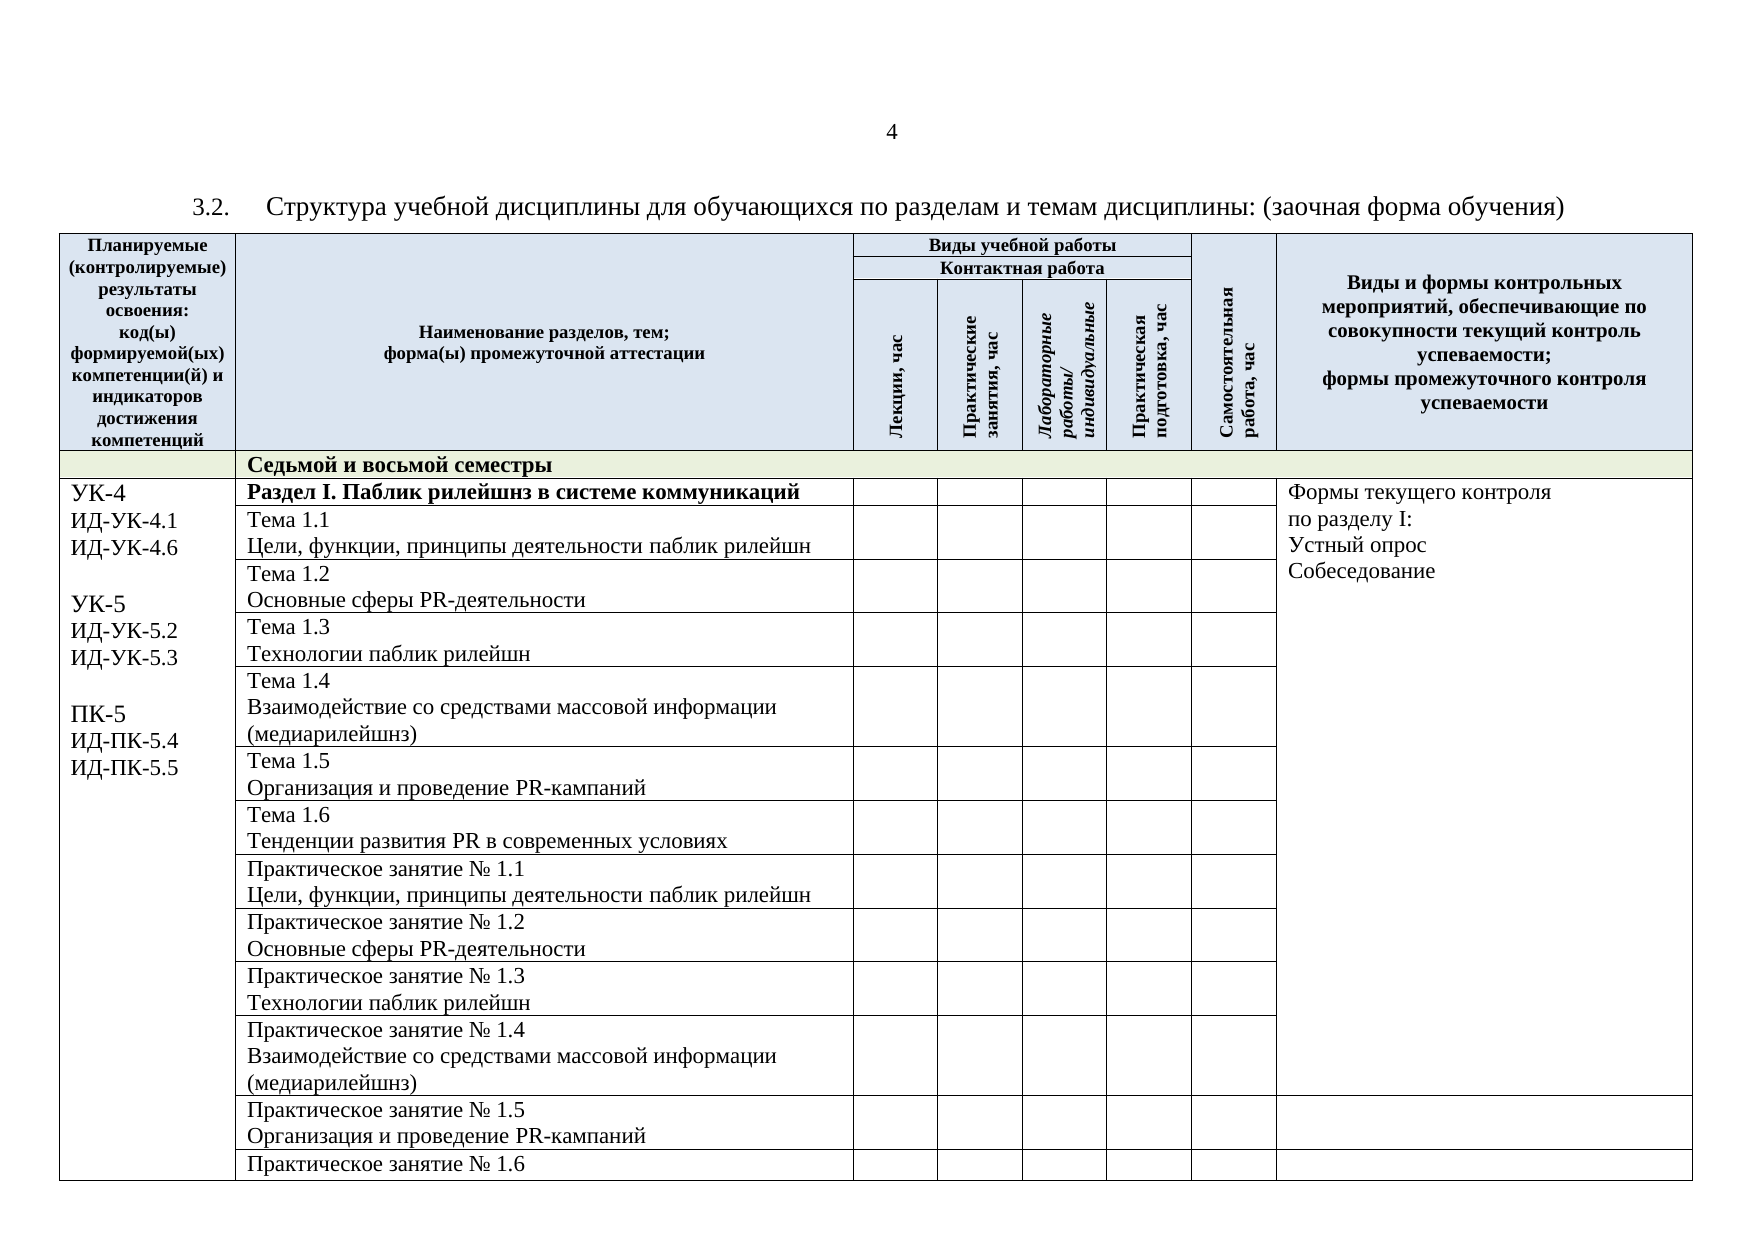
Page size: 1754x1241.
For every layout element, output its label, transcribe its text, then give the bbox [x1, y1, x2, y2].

table_cell [1023, 667, 1106, 746]
table_cell [854, 560, 937, 612]
table_cell Контактная работа [854, 257, 1191, 278]
table_header Наименование разделов, тем; форма(ы) промежуточной аттестации [236, 234, 853, 450]
table_cell [938, 479, 1022, 505]
table_cell [938, 1016, 1022, 1095]
table_cell [938, 747, 1022, 800]
table_cell Практическое занятие № 1.4 Взаимодействие со средствами массовой информации (медиарилейшнз) [236, 1016, 853, 1095]
table_cell [1107, 801, 1191, 854]
table_cell Практическое занятие № 1.6 Тенденции развития PR в современных условиях [236, 1150, 853, 1180]
table_cell [1023, 1150, 1106, 1180]
table_cell [938, 962, 1022, 1015]
table_cell Практическое занятие № 1.1 Цели, функции, принципы деятельности паблик рилейшн [236, 855, 853, 907]
table_cell [1107, 667, 1191, 746]
table_cell [854, 1016, 937, 1095]
table_cell [1107, 1016, 1191, 1095]
table_cell [1192, 1016, 1276, 1095]
table_cell [854, 909, 937, 961]
table_cell [854, 801, 937, 854]
table_cell [938, 801, 1022, 854]
table_cell Практическое занятие № 1.3 Технологии паблик рилейшн [236, 962, 853, 1015]
table_cell [1023, 613, 1106, 666]
table_cell Седьмой и восьмой семестры [236, 451, 1692, 477]
table_cell [1107, 855, 1191, 907]
table_cell [1023, 479, 1106, 505]
table_cell [1107, 613, 1191, 666]
table_cell [1023, 1016, 1106, 1095]
table_cell [1277, 1150, 1692, 1180]
table_cell Практическое занятие № 1.2 Основные сферы PR-деятельности [236, 909, 853, 961]
table_cell [938, 1096, 1022, 1149]
table_cell [938, 667, 1022, 746]
table_header Планируемые (контролируемые) результаты освоения: код(ы) формируемой(ых) компетенции(й) и индикаторов достижения компетенций [60, 234, 235, 450]
table_cell [1023, 747, 1106, 800]
table_cell [1107, 1150, 1191, 1180]
table_cell Тема 1.1 Цели, функции, принципы деятельности паблик рилейшн [236, 506, 853, 558]
table_cell [1107, 479, 1191, 505]
table_cell [1023, 855, 1106, 907]
table_cell [1192, 1150, 1276, 1180]
table_cell [938, 1150, 1022, 1180]
table_cell Тема 1.2 Основные сферы PR-деятельности [236, 560, 853, 612]
table_cell [854, 855, 937, 907]
table_cell Практическое занятие № 1.5 Организация и проведение PR-кампаний [236, 1096, 853, 1149]
table_cell [1107, 962, 1191, 1015]
table_cell [1192, 479, 1276, 505]
table_cell [938, 613, 1022, 666]
table_cell [60, 451, 235, 477]
table_cell [1023, 909, 1106, 961]
table_cell [938, 560, 1022, 612]
table_header Виды и формы контрольных мероприятий, обеспечивающие по совокупности текущий контроль успеваемости; формы промежуточного контроля успеваемости [1277, 234, 1692, 450]
table_cell [1192, 962, 1276, 1015]
table_cell Лабораторные работы/ индивидуальные занятия, час [1023, 280, 1106, 450]
table_cell Тема 1.3 Технологии паблик рилейшн [236, 613, 853, 666]
table_cell [1192, 801, 1276, 854]
table_cell [1023, 560, 1106, 612]
table_cell Формы текущего контроля по разделу I: Устный опрос Собеседование [1277, 479, 1692, 1095]
table_cell [854, 613, 937, 666]
table_cell [1192, 909, 1276, 961]
table_cell Тема 1.4 Взаимодействие со средствами массовой информации (медиарилейшнз) [236, 667, 853, 746]
table_cell [1192, 506, 1276, 558]
table_cell [1192, 667, 1276, 746]
table_cell [1107, 747, 1191, 800]
table_cell [1107, 909, 1191, 961]
table_cell [854, 506, 937, 558]
table_cell [1277, 1096, 1692, 1149]
table_cell [1192, 747, 1276, 800]
table_cell [1192, 855, 1276, 907]
table_header Виды учебной работы [854, 234, 1191, 256]
table_cell [1192, 613, 1276, 666]
table_cell [854, 962, 937, 1015]
table_cell [854, 479, 937, 505]
table_cell [1107, 506, 1191, 558]
table_cell Практическая подготовка, час [1107, 280, 1191, 450]
table_cell [1192, 1096, 1276, 1149]
table_cell Практические занятия, час [938, 280, 1022, 450]
table_cell [938, 506, 1022, 558]
table_cell [1023, 962, 1106, 1015]
table_cell [1023, 506, 1106, 558]
table_header Самостоятельная работа, час [1192, 234, 1276, 450]
table_cell УК-4 ИД-УК-4.1 ИД-УК-4.6 УК-5 ИД-УК-5.2 ИД-УК-5.3 ПК-5 ИД-ПК-5.4 ИД-ПК-5.5 [60, 479, 235, 1180]
subtitle Структура учебной дисциплины для обучающихся по разделам и темам дисциплины: (заочная форма обучения) [192, 190, 1665, 221]
table_cell [1023, 801, 1106, 854]
table_cell [938, 909, 1022, 961]
table_cell Лекции, час [854, 280, 937, 450]
table_cell [854, 1096, 937, 1149]
table_cell Тема 1.6 Тенденции развития PR в современных условиях [236, 801, 853, 854]
table_cell [1023, 1096, 1106, 1149]
table_cell Раздел I. Паблик рилейшнз в системе коммуникаций [236, 479, 853, 505]
table_cell [854, 747, 937, 800]
table_cell Тема 1.5 Организация и проведение PR-кампаний [236, 747, 853, 800]
table_cell [854, 1150, 937, 1180]
table_cell [854, 667, 937, 746]
table_cell [938, 855, 1022, 907]
table_cell [1107, 560, 1191, 612]
table_cell [1192, 560, 1276, 612]
table_cell [1107, 1096, 1191, 1149]
